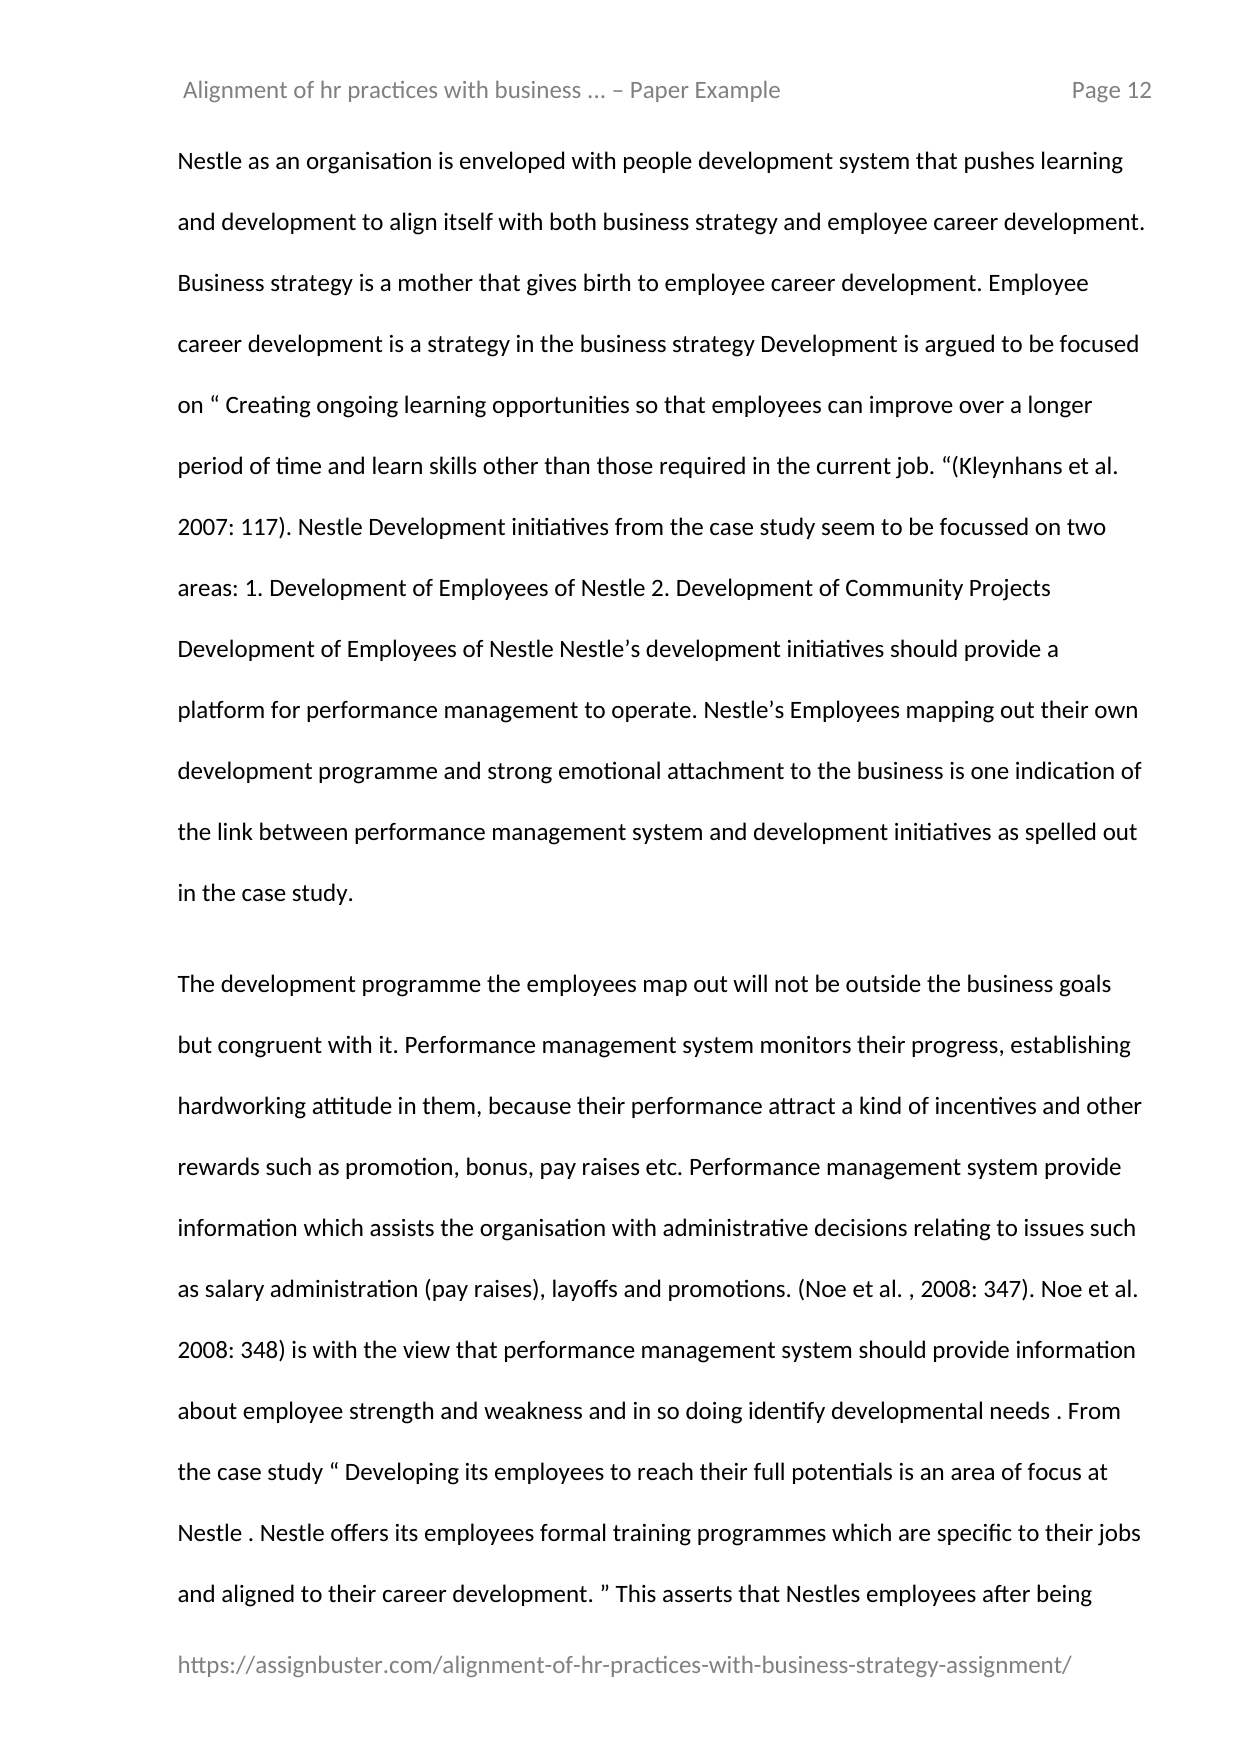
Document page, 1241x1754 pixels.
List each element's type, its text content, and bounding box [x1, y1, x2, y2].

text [177, 968, 1152, 1609]
text Nestle as an organisation is enveloped with people development system that pushes learning and development to align itself with both business strategy and employee career development. Business strategy is a mother that gives birth to employee career development. Employee career development is a strategy in the business strategy Development is argued to be focused on “ Creating ongoing learning opportunities so that employees can improve over a longer period of time and learn skills other than those required in the current job. “(Kleynhans et al. 2007: 117). Nestle Development initiatives from the case study seem to be focussed on two areas: 1. Development of Employees of Nestle 2. Development of Community Projects Development of Employees of Nestle Nestle’s development initiatives should provide a platform for performance management to operate. Nestle’s Employees mapping out their own development programme and strong emotional attachment to the business is one indication of the link between performance management system and development initiatives as spelled out in the case study. [177, 145, 1152, 908]
